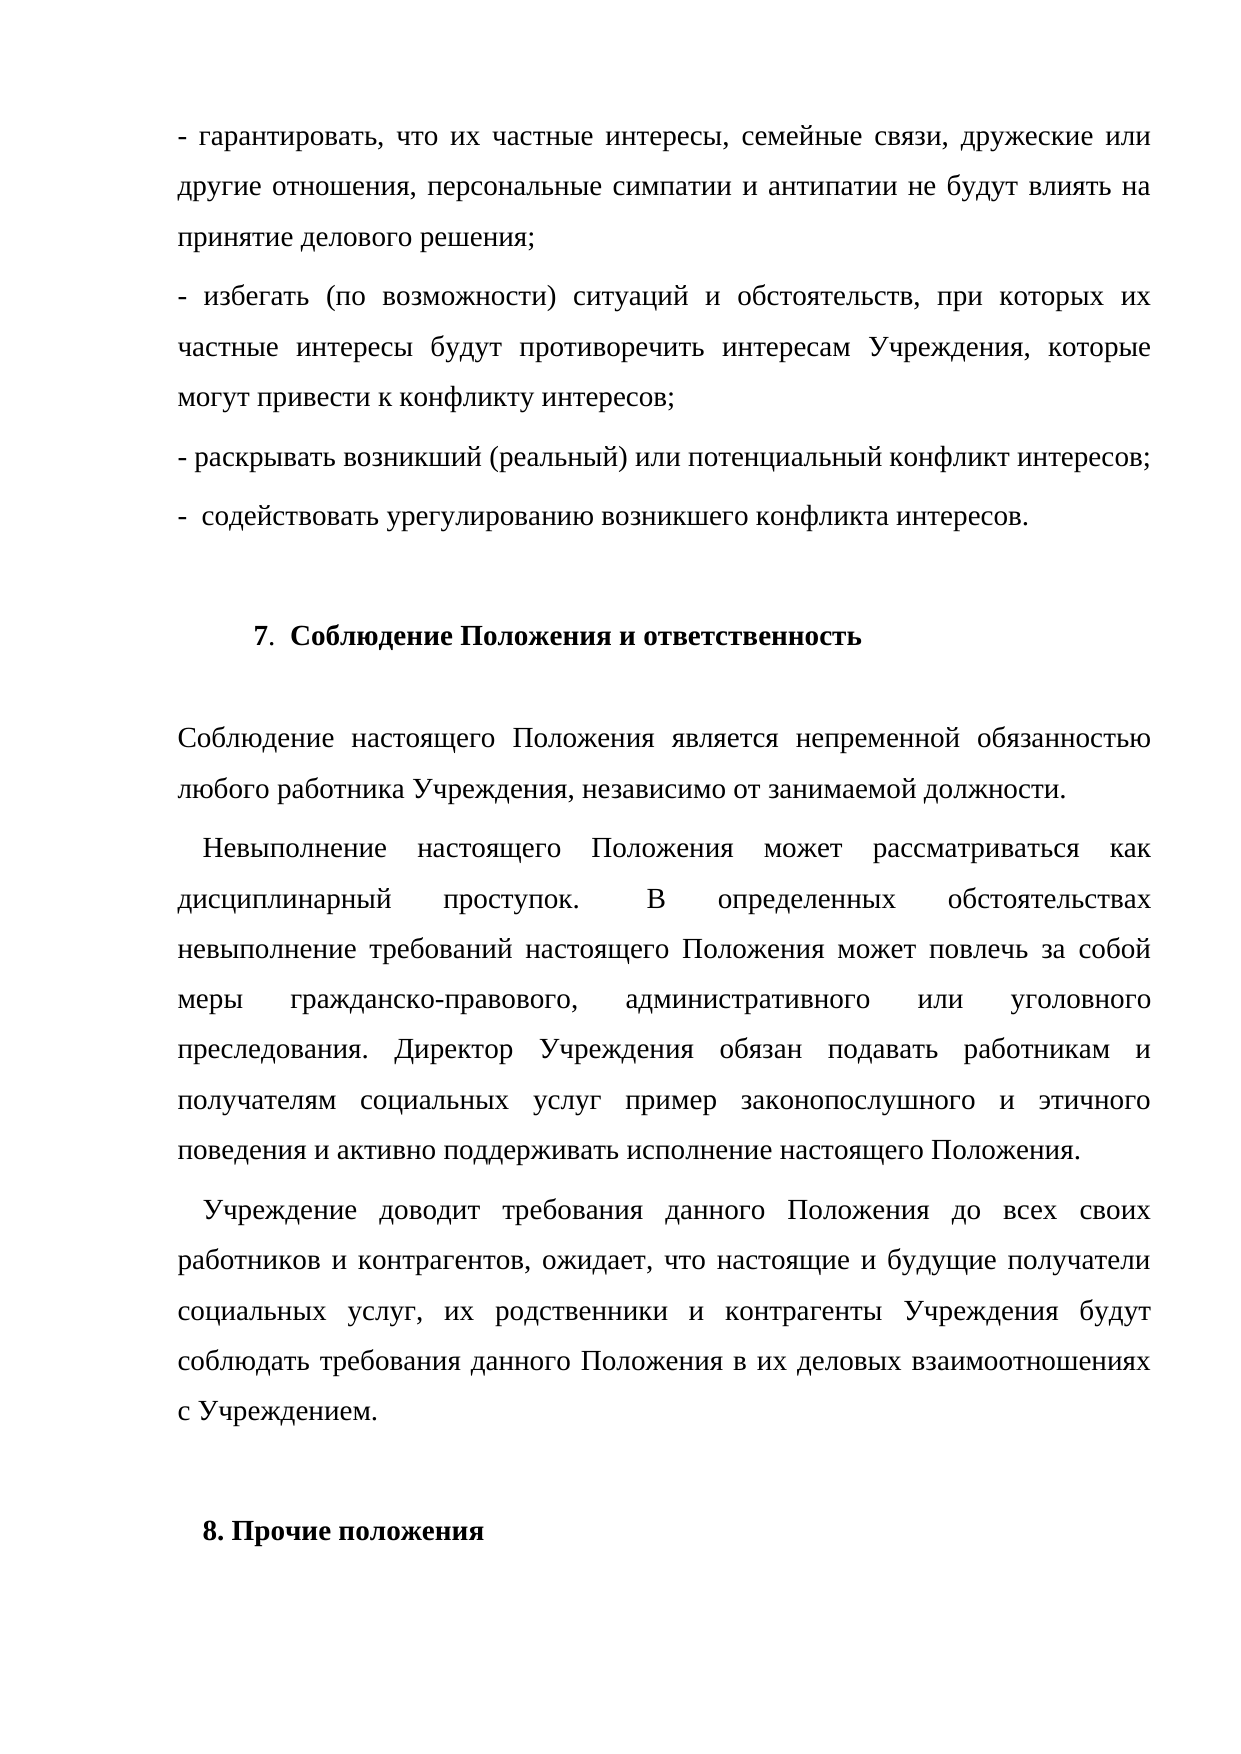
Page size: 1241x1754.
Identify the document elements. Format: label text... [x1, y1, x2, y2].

text - раскрывать возникший (реальный) или потенциальный конфликт интересов; [177, 439, 1152, 472]
text Учреждение доводит требования данного Положения до всех своих работников и контрагентов, ожидает, что настоящие и будущие получатели социальных услуг, их родственники и контрагенты Учреждения будут соблюдать требования данного Положения в их деловых взаимоотношениях с Учреждением. [177, 1192, 1152, 1427]
text - избегать (по возможности) ситуаций и обстоятельств, при которых их частные интересы будут противоречить интересам Учреждения, которые могут привести к конфликту интересов; [177, 278, 1152, 413]
text Невыполнение настоящего Положения может рассматриваться как дисциплинарный проступок. В определенных обстоятельствах невыполнение требований настоящего Положения может повлечь за собой меры гражданско-правового, административного или уголовного преследования. Директор Учреждения обязан подавать работникам и получателям социальных услуг пример законопослушного и этичного поведения и активно поддерживать исполнение настоящего Положения. [177, 830, 1152, 1166]
text 7. Соблюдение Положения и ответственность [177, 618, 1152, 651]
text 8. Прочие положения [177, 1513, 1152, 1546]
text - содействовать урегулированию возникшего конфликта интересов. [177, 498, 1152, 532]
text Соблюдение настоящего Положения является непременной обязанностью любого работника Учреждения, независимо от занимаемой должности. [177, 720, 1152, 804]
text - гарантировать, что их частные интересы, семейные связи, дружеские или другие отношения, персональные симпатии и антипатии не будут влиять на принятие делового решения; [177, 118, 1152, 252]
